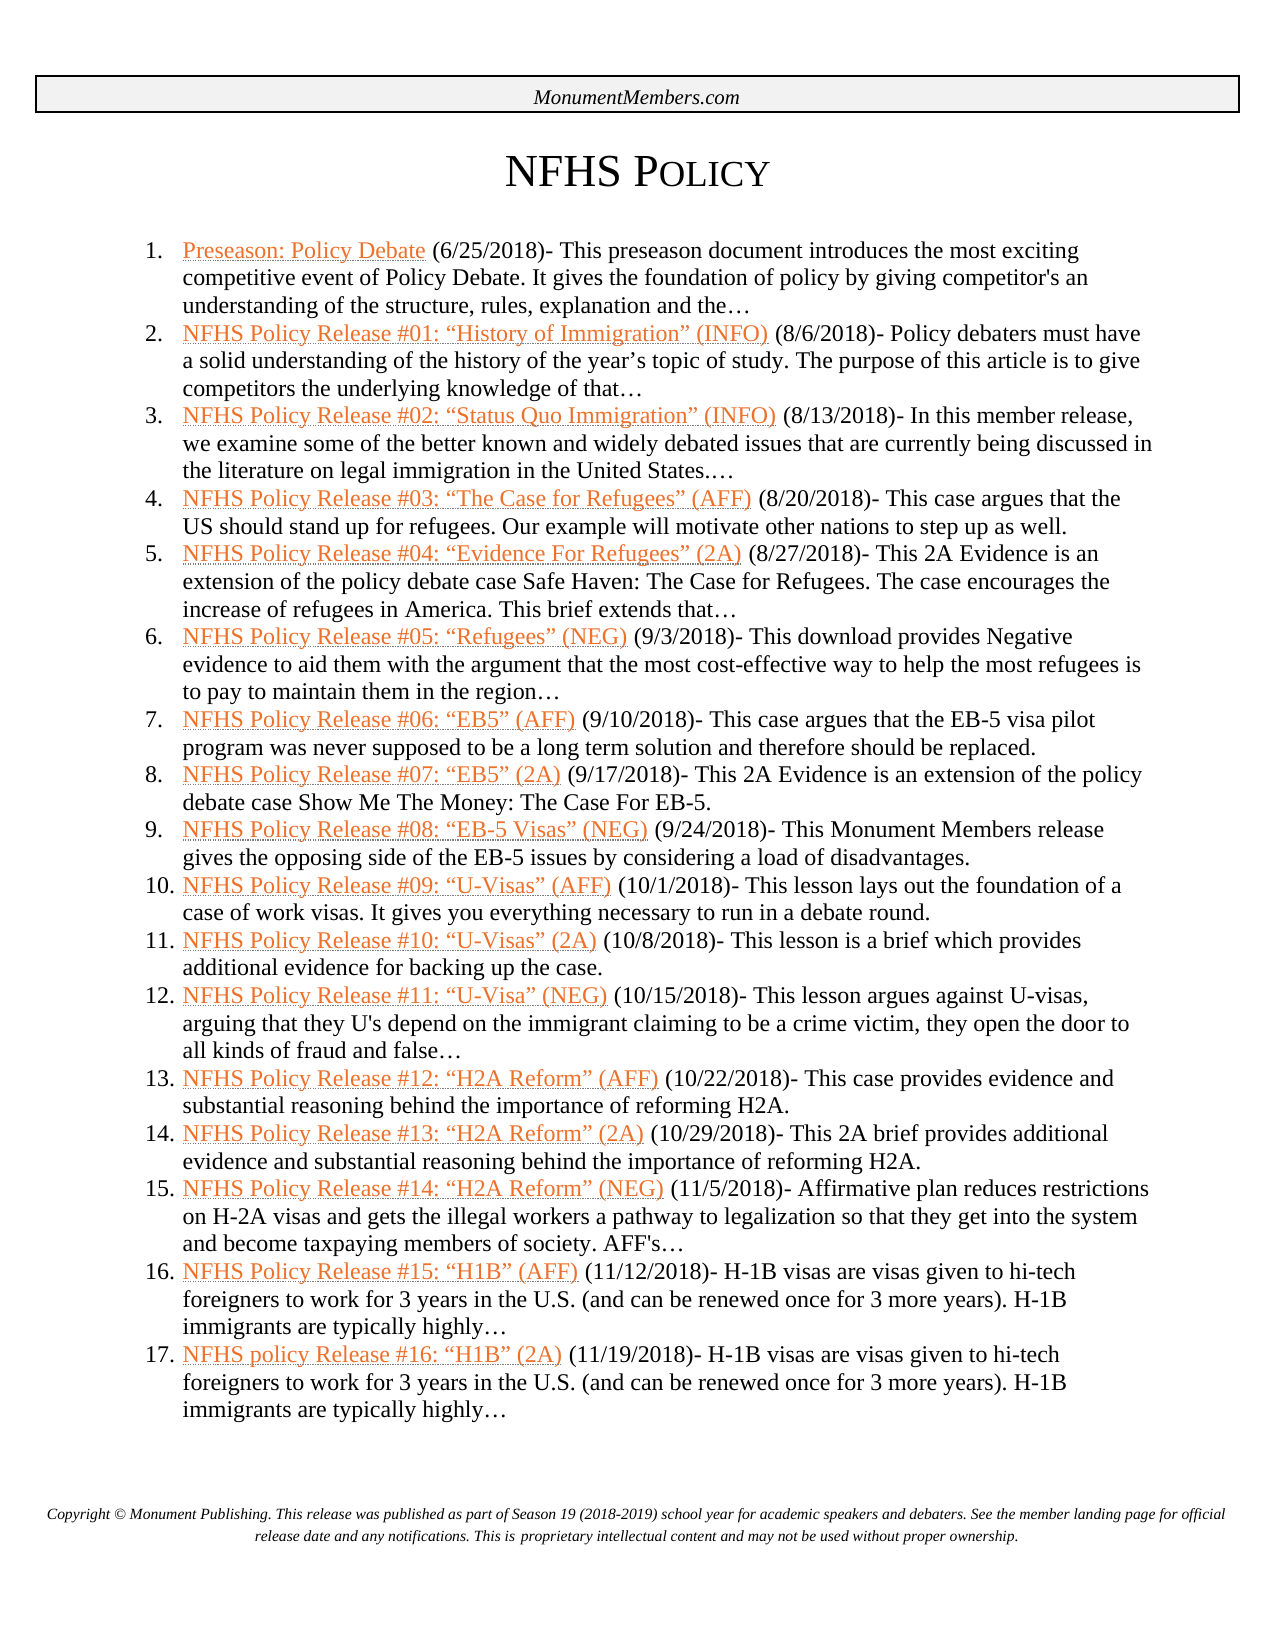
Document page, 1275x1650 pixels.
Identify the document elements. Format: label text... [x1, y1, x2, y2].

list NFHS Policy Release #13: “H2A Reform” (2A) (10/29/2018)- This 2A brief provides additional evidence and substantial reasoning behind the importance of reforming H2A. [145, 1119, 1155, 1174]
list NFHS Policy Release #04: “Evidence For Refugees” (2A) (8/27/2018)- This 2A Evidence is an extension of the policy debate case Safe Haven: The Case for Refugees. The case encourages the increase of refugees in America. This brief extends that… [145, 539, 1155, 622]
title NFHS Policy [45, 143, 1230, 196]
list NFHS Policy Release #15: “H1B” (AFF) (11/12/2018)- H-1B visas are visas given to hi-tech foreigners to work for 3 years in the U.S. (and can be renewed once for 3 more years). H-1B immigrants are typically highly… [145, 1257, 1155, 1340]
list NFHS Policy Release #11: “U-Visa” (NEG) (10/15/2018)- This lesson argues against U-visas, arguing that they U's depend on the immigrant claiming to be a crime victim, they open the door to all kinds of fraud and false… [145, 981, 1155, 1064]
list NFHS Policy Release #06: “EB5” (AFF) (9/10/2018)- This case argues that the EB-5 visa pilot program was never supposed to be a long term solution and therefore should be replaced. [145, 705, 1155, 760]
list NFHS policy Release #16: “H1B” (2A) (11/19/2018)- H-1B visas are visas given to hi-tech foreigners to work for 3 years in the U.S. (and can be renewed once for 3 more years). H-1B immigrants are typically highly… [145, 1340, 1155, 1423]
list Preseason: Policy Debate (6/25/2018)- This preseason document introduces the most exciting competitive event of Policy Debate. It gives the foundation of policy by giving competitor's an understanding of the structure, rules, explanation and the… [145, 236, 1155, 318]
list NFHS Policy Release #10: “U-Visas” (2A) (10/8/2018)- This lesson is a brief which provides additional evidence for backing up the case. [145, 926, 1155, 981]
list NFHS Policy Release #02: “Status Quo Immigration” (INFO) (8/13/2018)- In this member release, we examine some of the better known and widely debated issues that are currently being discussed in the literature on legal immigration in the United States.… [145, 401, 1155, 484]
list NFHS Policy Release #12: “H2A Reform” (AFF) (10/22/2018)- This case provides evidence and substantial reasoning behind the importance of reforming H2A. [145, 1064, 1155, 1119]
list NFHS Policy Release #07: “EB5” (2A) (9/17/2018)- This 2A Evidence is an extension of the policy debate case Show Me The Money: The Case For EB-5. [145, 760, 1155, 815]
list NFHS Policy Release #09: “U-Visas” (AFF) (10/1/2018)- This lesson lays out the foundation of a case of work visas. It gives you everything necessary to run in a debate round. [145, 871, 1155, 926]
list NFHS Policy Release #01: “History of Immigration” (INFO) (8/6/2018)- Policy debaters must have a solid understanding of the history of the year’s topic of study. The purpose of this article is to give competitors the underlying knowledge of that… [145, 318, 1155, 401]
list NFHS Policy Release #05: “Refugees” (NEG) (9/3/2018)- This download provides Negative evidence to aid them with the argument that the most cost-effective way to help the most refugees is to pay to maintain them in the region… [145, 622, 1155, 705]
list NFHS Policy Release #03: “The Case for Refugees” (AFF) (8/20/2018)- This case argues that the US should stand up for refugees. Our example will motivate other nations to step up as well. [145, 484, 1155, 539]
list NFHS Policy Release #14: “H2A Reform” (NEG) (11/5/2018)- Affirmative plan reduces restrictions on H-2A visas and gets the illegal workers a pathway to legalization so that they get into the system and become taxpaying members of society. AFF's… [145, 1174, 1155, 1257]
list NFHS Policy Release #08: “EB-5 Visas” (NEG) (9/24/2018)- This Monument Members release gives the opposing side of the EB-5 issues by considering a load of disadvantages. [145, 815, 1155, 871]
